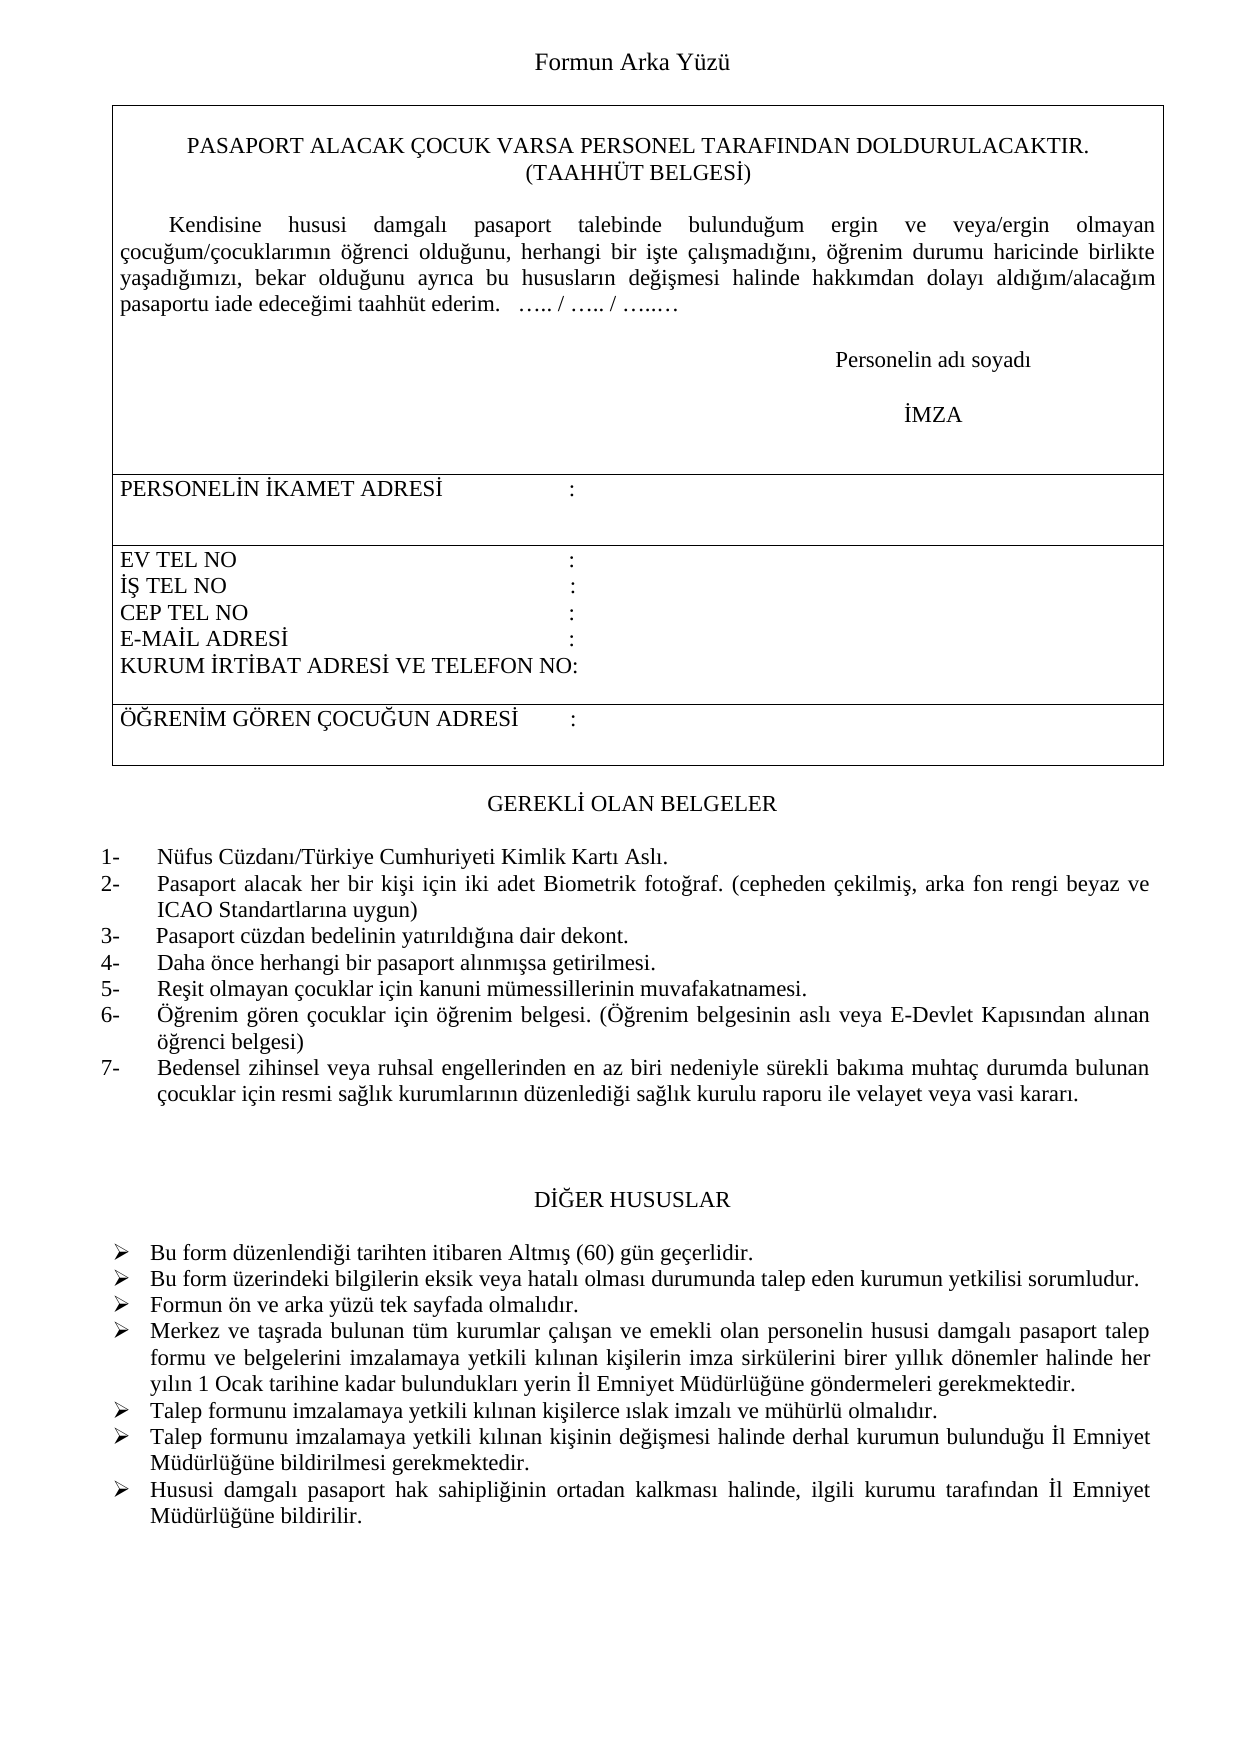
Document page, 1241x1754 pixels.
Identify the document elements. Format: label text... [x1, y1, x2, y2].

list Pasaport cüzdan bedelinin yatırıldığına dair dekont. [101, 922, 1152, 949]
list Pasaport alacak her bir kişi için iki adet Biometrik fotoğraf. (cepheden çekilmiş, arka fon rengi beyaz ve ICAO Standartlarına uygun) [101, 869, 1152, 922]
list Merkez ve taşrada bulunan tüm kurumlar çalışan ve emekli olan personelin hususi damgalı pasaport talep formu ve belgelerini imzalamaya yetkili kılınan kişilerin imza sirkülerini birer yıllık dönemler halinde her yılın 1 Ocak tarihine kadar bulundukları yerin İl Emniyet Müdürlüğüne göndermeleri gerekmektedir. [112, 1318, 1152, 1397]
list Daha önce herhangi bir pasaport alınmışsa getirilmesi. [101, 949, 1152, 975]
list Talep formunu imzalamaya yetkili kılınan kişilerce ıslak imzalı ve mühürlü olmalıdır. [112, 1397, 1152, 1423]
list Reşit olmayan çocuklar için kanuni mümessillerinin muvafakatnamesi. [101, 975, 1152, 1001]
table_cell EV TEL NO : İŞ TEL NO : CEP TEL NO : E-MAİL ADRESİ : KURUM İRTİBAT ADRESİ VE TELEFON NO: [113, 546, 1163, 704]
text GEREKLİ OLAN BELGELER [112, 791, 1152, 817]
table_header PASAPORT ALACAK ÇOCUK VARSA PERSONEL TARAFINDAN DOLDURULACAKTIR. (TAAHHÜT BELGESİ) Kendisine hususi damgalı pasaport talebinde bulunduğum ergin ve veya/ergin olmayan çocuğum/çocuklarımın öğrenci olduğunu, herhangi bir işte çalışmadığını, öğrenim durumu haricinde birlikte yaşadığımızı, bekar olduğunu ayrıca bu hususların değişmesi halinde hakkımdan dolayı aldığım/alacağım pasaportu iade edeceğimi taahhüt ederim. ….. / ….. / …..… Personelin adı soyadı İMZA [113, 106, 1163, 474]
list Bedensel zihinsel veya ruhsal engellerinden en az biri nedeniyle sürekli bakıma muhtaç durumda bulunan çocuklar için resmi sağlık kurumlarının düzenlediği sağlık kurulu raporu ile velayet veya vasi kararı. [101, 1054, 1152, 1107]
text Formun Arka Yüzü [112, 47, 1152, 76]
list Bu form üzerindeki bilgilerin eksik veya hatalı olması durumunda talep eden kurumun yetkilisi sorumludur. [112, 1265, 1152, 1291]
table_cell ÖĞRENİM GÖREN ÇOCUĞUN ADRESİ : [113, 705, 1163, 765]
list Hususi damgalı pasaport hak sahipliğinin ortadan kalkması halinde, ilgili kurumu tarafından İl Emniyet Müdürlüğüne bildirilir. [112, 1476, 1152, 1528]
list Bu form düzenlendiği tarihten itibaren Altmış (60) gün geçerlidir. [112, 1238, 1152, 1265]
list Formun ön ve arka yüzü tek sayfada olmalıdır. [112, 1291, 1152, 1318]
table_cell PERSONELİN İKAMET ADRESİ : [113, 475, 1163, 545]
list Talep formunu imzalamaya yetkili kılınan kişinin değişmesi halinde derhal kurumun bulunduğu İl Emniyet Müdürlüğüne bildirilmesi gerekmektedir. [112, 1423, 1152, 1476]
list Nüfus Cüzdanı/Türkiye Cumhuriyeti Kimlik Kartı Aslı. [101, 843, 1152, 869]
text DİĞER HUSUSLAR [112, 1186, 1152, 1212]
list Öğrenim gören çocuklar için öğrenim belgesi. (Öğrenim belgesinin aslı veya E-Devlet Kapısından alınan öğrenci belgesi) [101, 1001, 1152, 1054]
